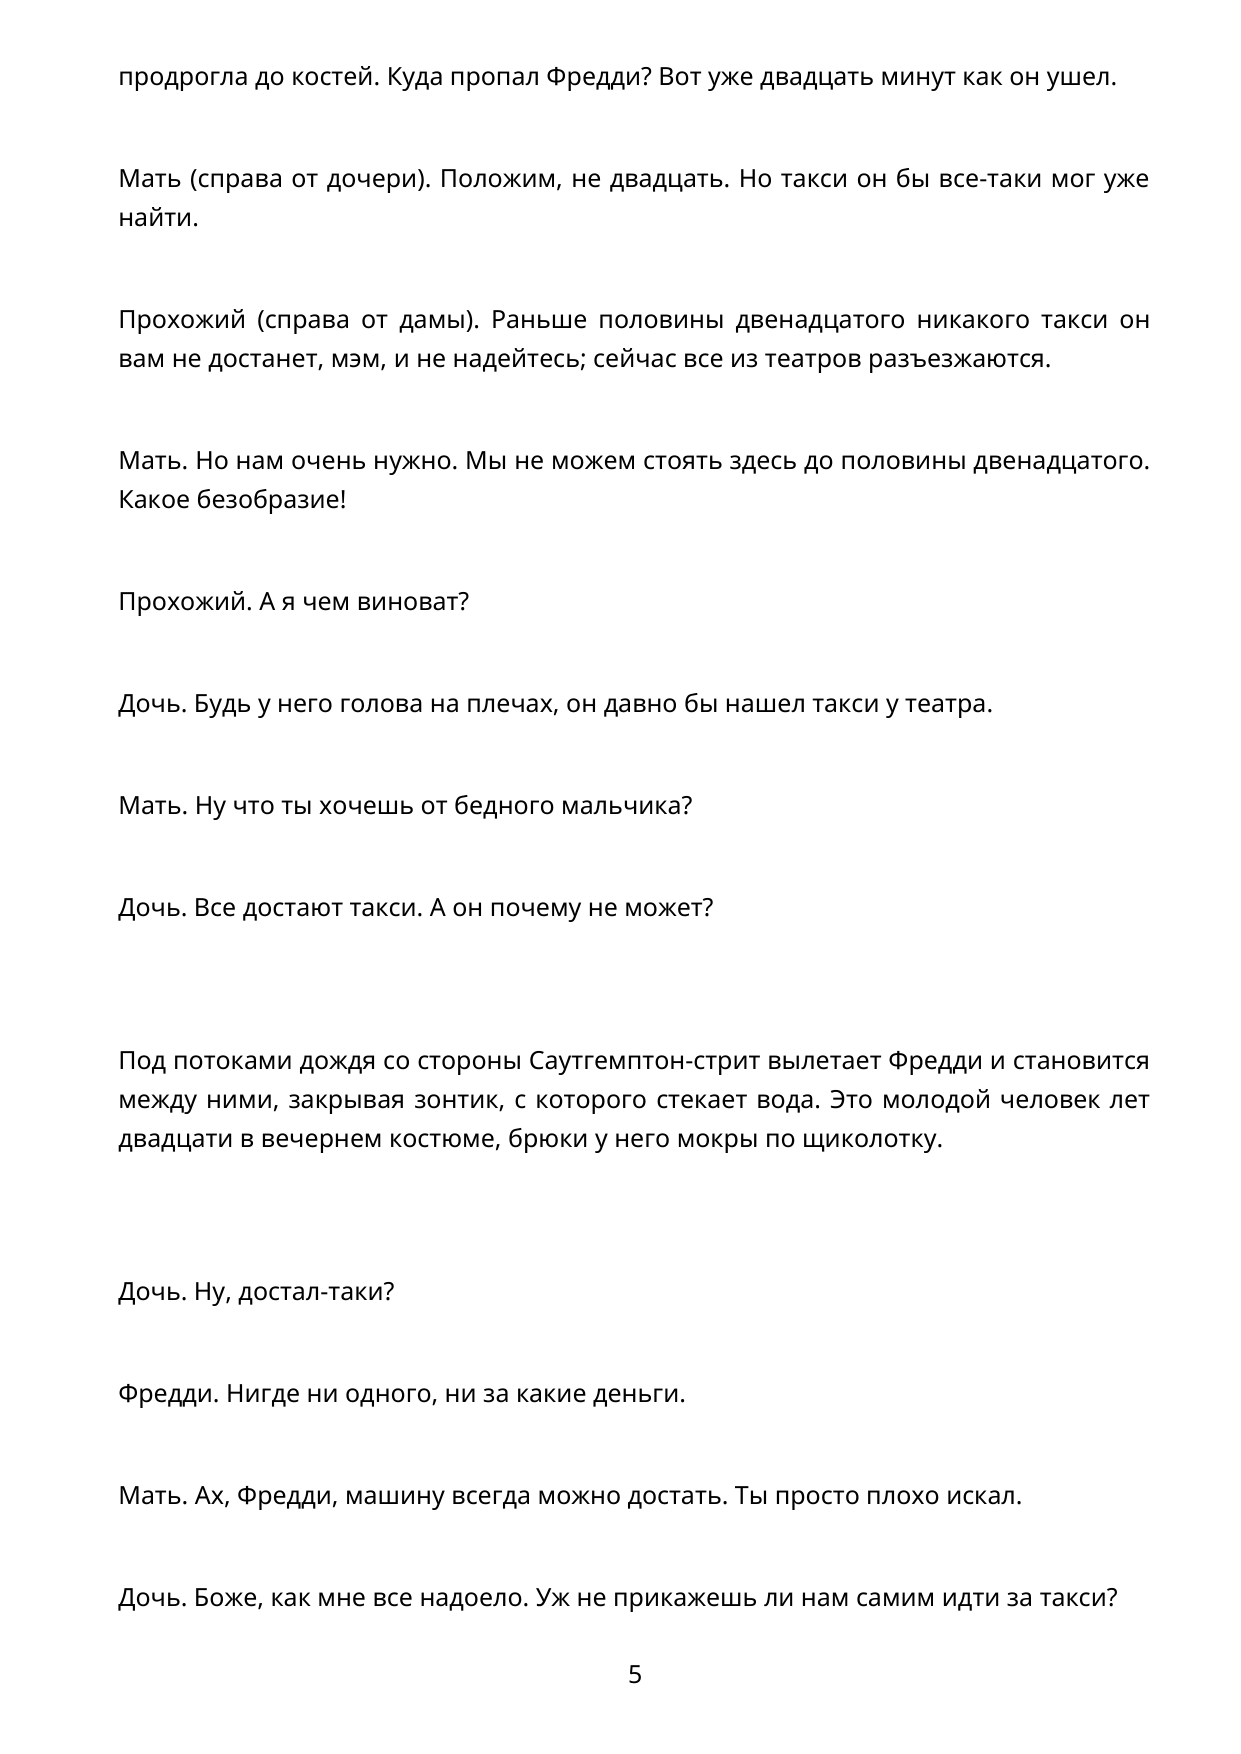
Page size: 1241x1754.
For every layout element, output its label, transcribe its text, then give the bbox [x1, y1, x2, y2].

text Дочь. Все достают такси. А он почему не может? [118, 890, 1152, 924]
text Фредди. Нигде ни одного, ни за какие деньги. [118, 1376, 1152, 1409]
text Мать (справа от дочери). Положим, не двадцать. Но такси он бы все-таки мог уже найти. [118, 161, 1152, 234]
text Прохожий (справа от дамы). Раньше половины двенадцатого никакого такси он вам не достанет, мэм, и не надейтесь; сейчас все из театров разъезжаются. [118, 302, 1152, 375]
text Дочь. Боже, как мне все надоело. Уж не прикажешь ли нам самим идти за такси? [118, 1579, 1152, 1613]
text Мать. Ах, Фредди, машину всегда можно достать. Ты просто плохо искал. [118, 1477, 1152, 1511]
text Мать. Ну что ты хочешь от бедного мальчика? [118, 788, 1152, 822]
text Дочь. Ну, достал-таки? [118, 1274, 1152, 1308]
text Дочь. Будь у него голова на плечах, он давно бы нашел такси у театра. [118, 686, 1152, 720]
text Прохожий. А я чем виноват? [118, 584, 1152, 618]
text Мать. Но нам очень нужно. Мы не можем стоять здесь до половины двенадцатого. Какое безобразие! [118, 443, 1152, 516]
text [118, 59, 1152, 93]
text Под потоками дождя со стороны Саутгемптон-стрит вылетает Фредди и становится между ними, закрывая зонтик, с которого стекает вода. Это молодой человек лет двадцати в вечернем костюме, брюки у него мокры по щиколотку. [118, 1042, 1152, 1155]
